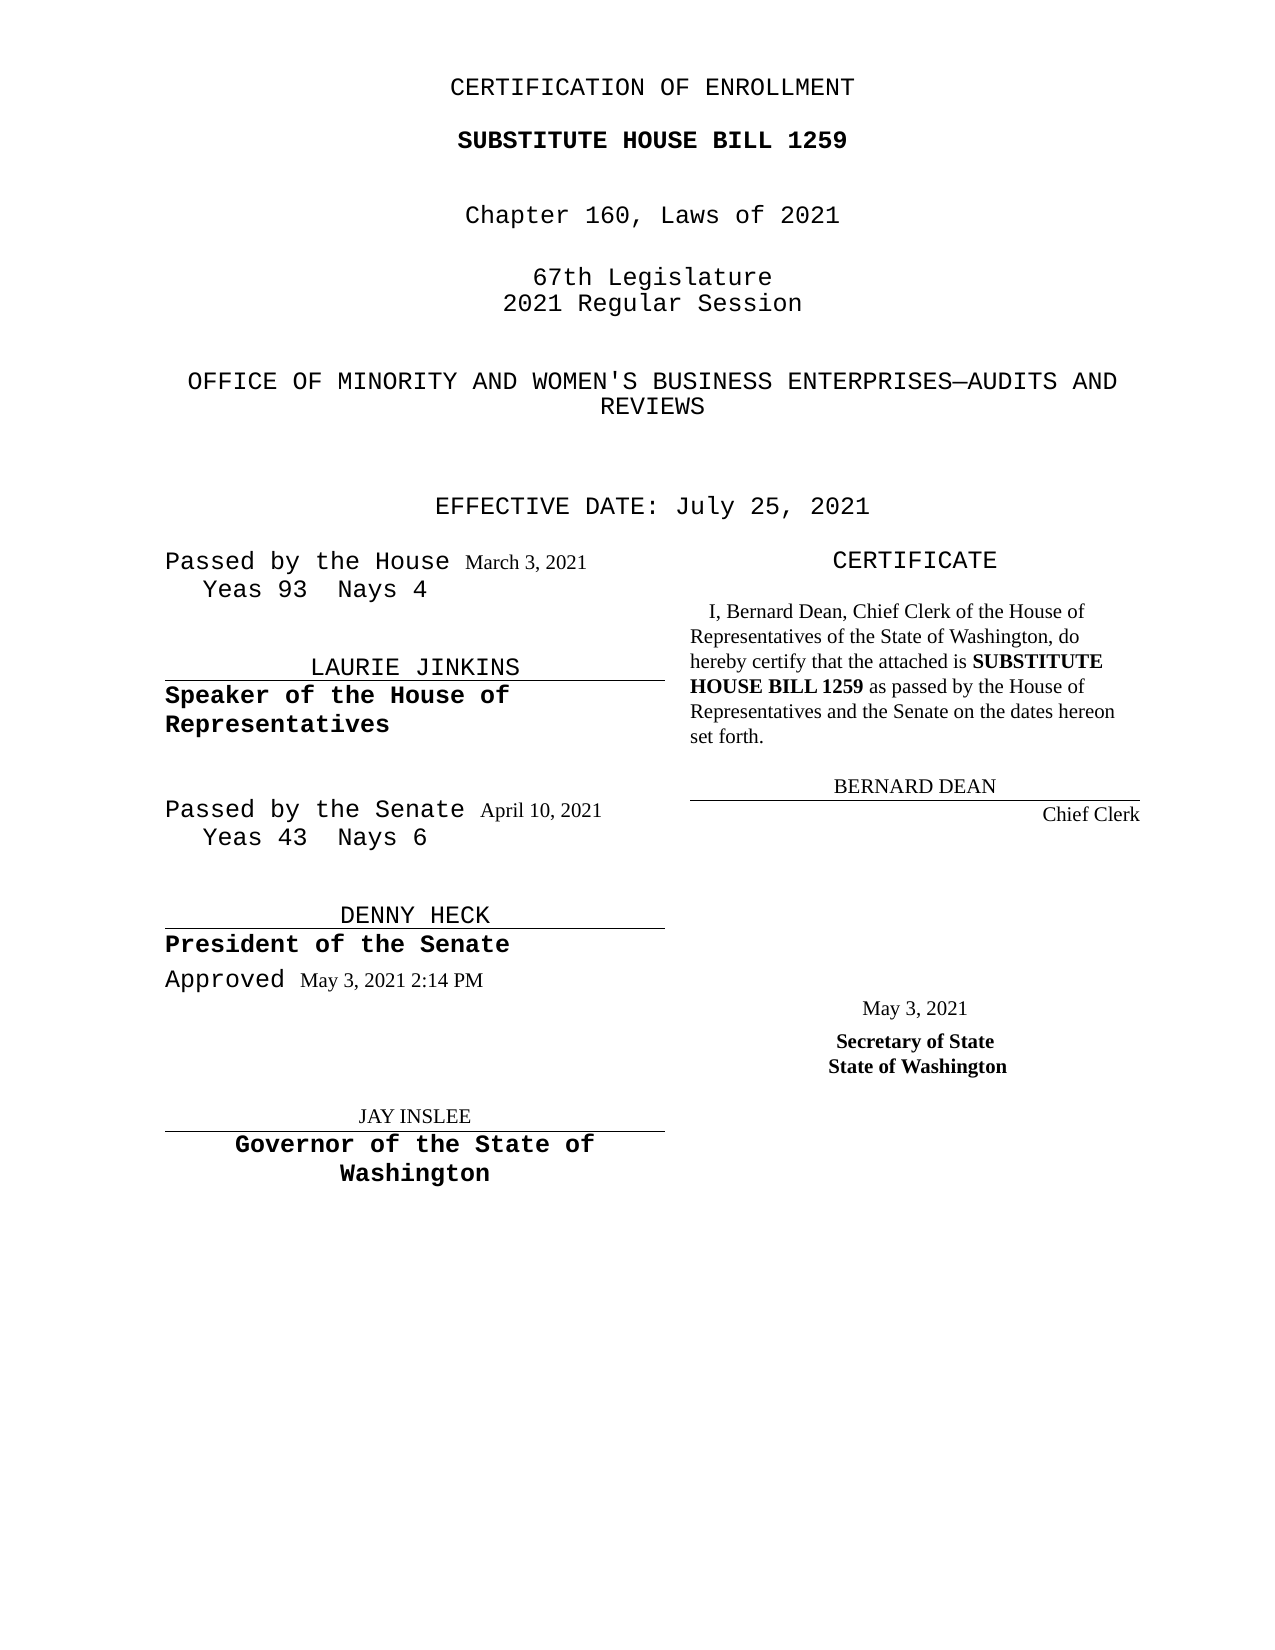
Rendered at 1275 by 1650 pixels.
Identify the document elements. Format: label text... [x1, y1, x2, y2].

table_cell Approved May 3, 2021 2:14 PM [153, 964, 677, 1024]
text Chapter 160, Laws of 2021 [135, 203, 1170, 228]
table_cell Secretary of State State of Washington [678, 1025, 1152, 1193]
table_header CERTIFICATE I, Bernard Dean, Chief Clerk of the House of Representatives of the State of Washington, do hereby certify that the attached is SUBSTITUTE HOUSE BILL 1259 as passed by the House of Representatives and the Senate on the dates hereon set forth. BERNARD DEAN Chief Clerk [678, 544, 1152, 964]
text SUBSTITUTE HOUSE BILL 1259 [135, 128, 1170, 153]
text EFFECTIVE DATE: July 25, 2021 [135, 494, 1170, 519]
table_cell JAY INSLEE Governor of the State of Washington [153, 1025, 677, 1193]
table_header Passed by the House March 3, 2021 Yeas 93 Nays 4 LAURIE JINKINS Speaker of the House of Representatives Passed by the Senate April 10, 2021 Yeas 43 Nays 6 DENNY HECK President of the Senate [153, 544, 677, 964]
text CERTIFICATION OF ENROLLMENT [135, 75, 1170, 103]
text OFFICE OF MINORITY AND WOMEN'S BUSINESS ENTERPRISES—AUDITS AND REVIEWS [135, 369, 1170, 419]
table_cell May 3, 2021 [678, 964, 1152, 1024]
text 67th Legislature [135, 266, 1170, 291]
text 2021 Regular Session [135, 291, 1170, 319]
